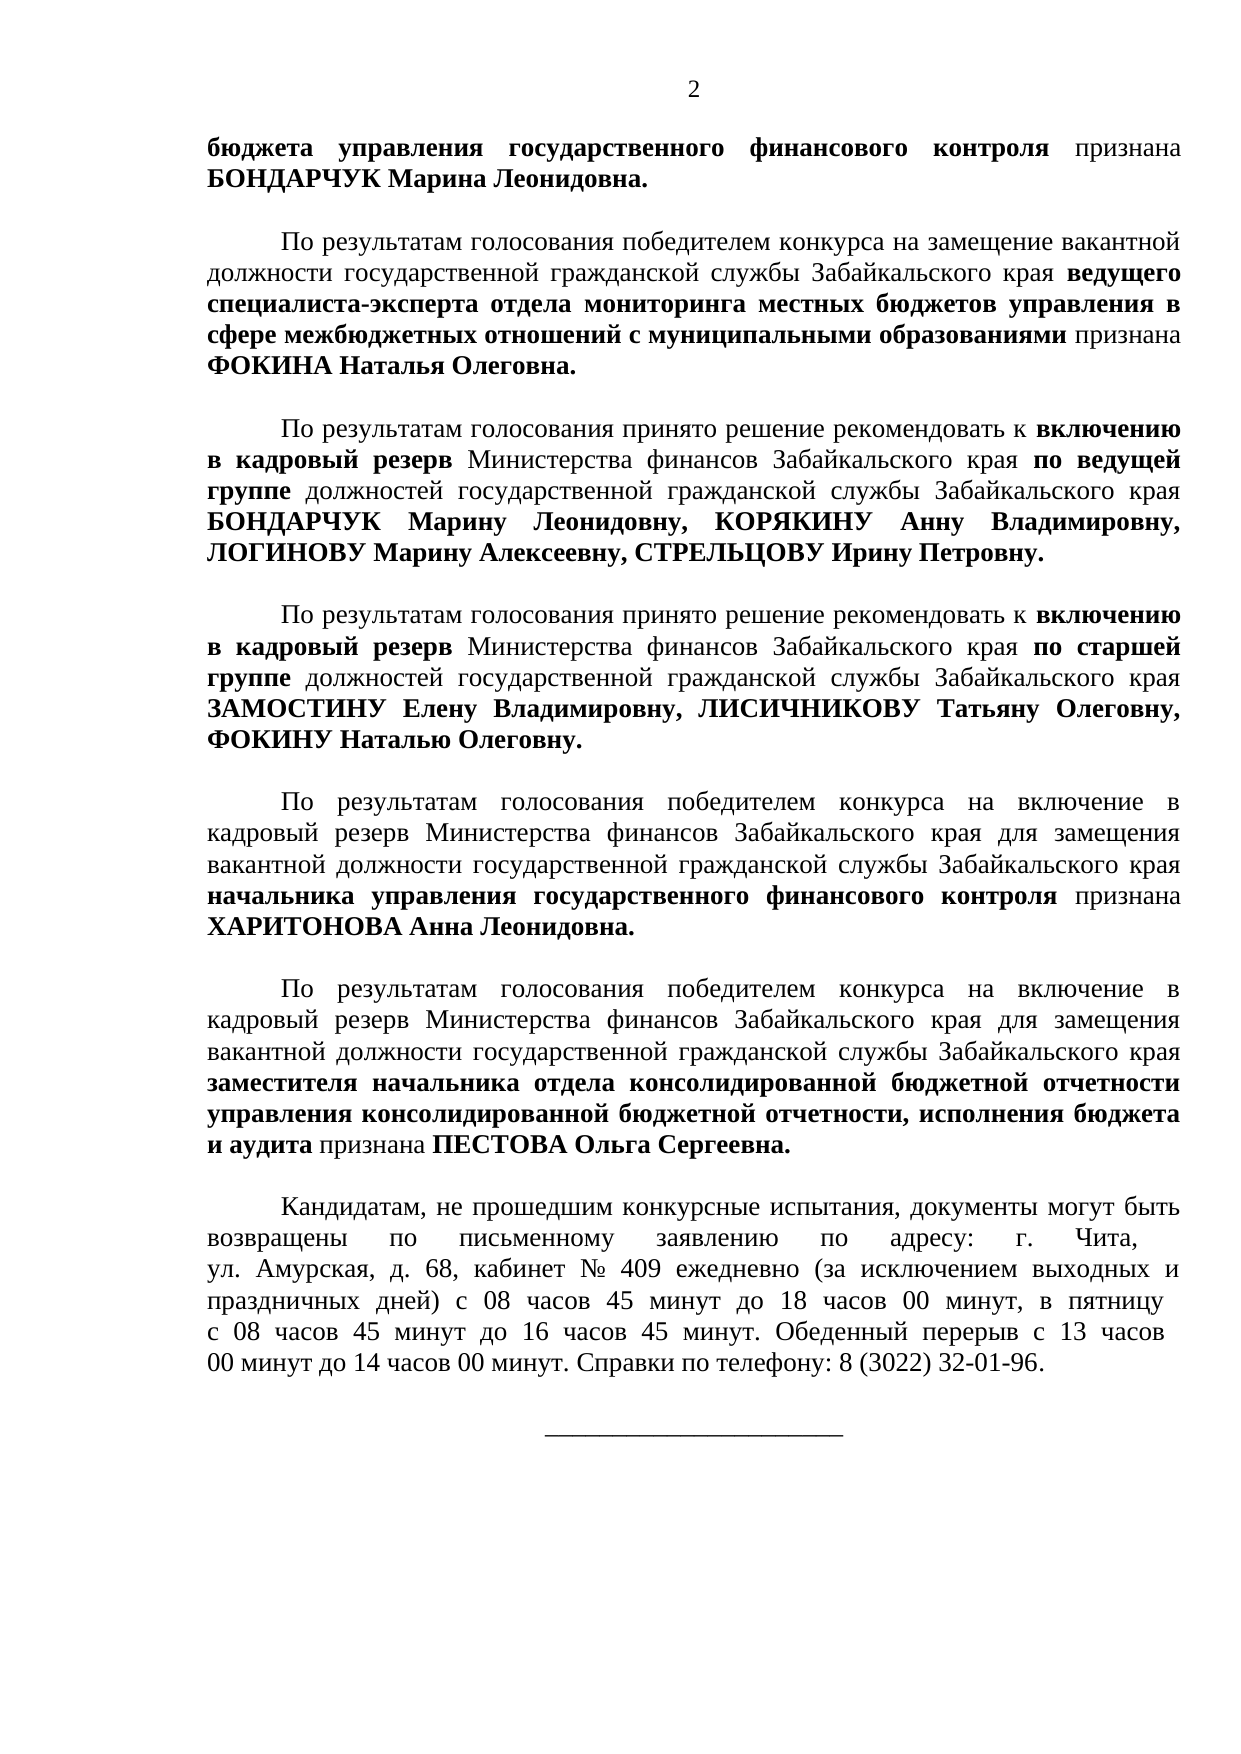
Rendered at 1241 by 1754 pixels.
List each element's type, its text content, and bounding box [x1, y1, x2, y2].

text По результатам голосования победителем конкурса на включение в кадровый резерв Министерства финансов Забайкальского края для замещения вакантной должности государственной гражданской службы Забайкальского края начальника управления государственного финансового контроля признана ХАРИТОНОВА Анна Леонидовна. [207, 785, 1181, 941]
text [207, 131, 1181, 194]
text По результатам голосования победителем конкурса на замещение вакантной должности государственной гражданской службы Забайкальского края ведущего специалиста-эксперта отдела мониторинга местных бюджетов управления в сфере межбюджетных отношений с муниципальными образованиями признана ФОКИНА Наталья Олеговна. [207, 225, 1181, 381]
text Кандидатам, не прошедшим конкурсные испытания, документы могут быть возвращены по письменному заявлению по адресу: г. Чита, ул. Амурская, д. 68, кабинет № 409 ежедневно (за исключением выходных и праздничных дней) с 08 часов 45 минут до 18 часов 00 минут, в пятницу с 08 часов 45 минут до 16 часов 45 минут. Обеденный перерыв с 13 часов 00 минут до 14 часов 00 минут. Справки по телефону: 8 (3022) 32-01-96. [207, 1190, 1181, 1377]
text По результатам голосования принято решение рекомендовать к включению в кадровый резерв Министерства финансов Забайкальского края по ведущей группе должностей государственной гражданской службы Забайкальского края БОНДАРЧУК Марину Леонидовну, КОРЯКИНУ Анну Владимировну, ЛОГИНОВУ Марину Алексеевну, СТРЕЛЬЦОВУ Ирину Петровну. [207, 412, 1181, 567]
text По результатам голосования принято решение рекомендовать к включению в кадровый резерв Министерства финансов Забайкальского края по старшей группе должностей государственной гражданской службы Забайкальского края ЗАМОСТИНУ Елену Владимировну, ЛИСИЧНИКОВУ Татьяну Олеговну, ФОКИНУ Наталью Олеговну. [207, 598, 1181, 754]
text По результатам голосования победителем конкурса на включение в кадровый резерв Министерства финансов Забайкальского края для замещения вакантной должности государственной гражданской службы Забайкальского края заместителя начальника отдела консолидированной бюджетной отчетности управления консолидированной бюджетной отчетности, исполнения бюджета и аудита признана ПЕСТОВА Ольга Сергеевна. [207, 972, 1181, 1159]
text ______________________ [207, 1408, 1181, 1439]
